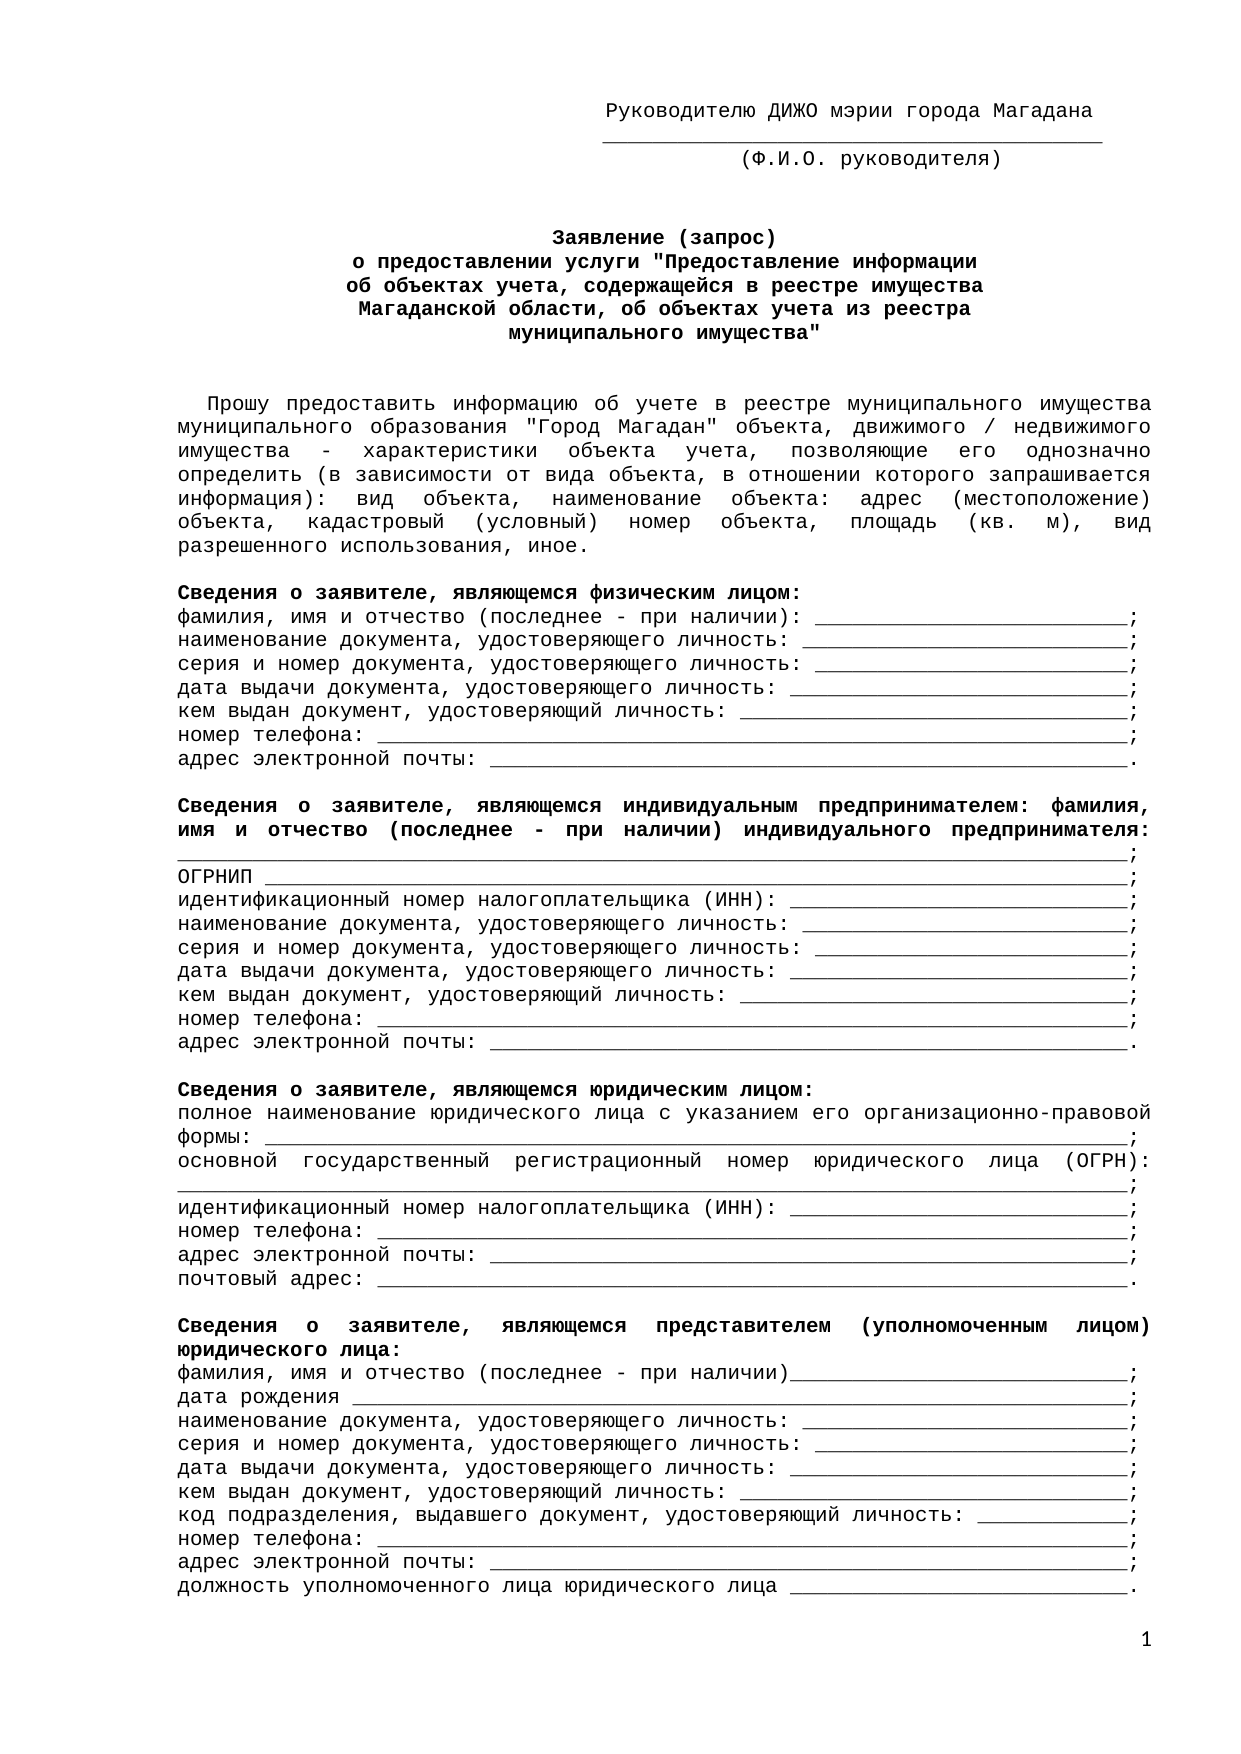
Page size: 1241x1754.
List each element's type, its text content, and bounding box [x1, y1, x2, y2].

text фамилия, имя и отчество (последнее - при наличии)___________________________; [177, 1362, 1152, 1386]
text Магаданской области, об объектах учета из реестра [177, 298, 1152, 322]
text адрес электронной почты: ___________________________________________________; [177, 1552, 1152, 1575]
text должность уполномоченного лица юридического лица ___________________________. [177, 1575, 1152, 1599]
text дата выдачи документа, удостоверяющего личность: ___________________________; [177, 960, 1152, 984]
text адрес электронной почты: ___________________________________________________. [177, 1031, 1152, 1055]
text основной государственный регистрационный номер юридического лица (ОГРН): ____________________________________________________________________________; [177, 1149, 1152, 1197]
text серия и номер документа, удостоверяющего личность: _________________________; [177, 1433, 1152, 1457]
text идентификационный номер налогоплательщика (ИНН): ___________________________; [177, 889, 1152, 913]
text Прошу предоставить информацию об учете в реестре муниципального имущества муниципального образования "Город Магадан" объекта, движимого / недвижимого имущества - характеристики объекта учета, позволяющие его однозначно определить (в зависимости от вида объекта, в отношении которого запрашивается информация): вид объекта, наименование объекта: адрес (местоположение) объекта, кадастровый (условный) номер объекта, площадь (кв. м), вид разрешенного использования, иное. [177, 393, 1152, 558]
text об объектах учета, содержащейся в реестре имущества [177, 275, 1152, 298]
text дата выдачи документа, удостоверяющего личность: ___________________________; [177, 1457, 1152, 1481]
text (Ф.И.О. руководителя) [177, 148, 1152, 171]
text наименование документа, удостоверяющего личность: __________________________; [177, 913, 1152, 937]
text номер телефона: ____________________________________________________________; [177, 1528, 1152, 1552]
text Сведения о заявителе, являющемся физическим лицом: [177, 582, 1152, 606]
text наименование документа, удостоверяющего личность: __________________________; [177, 1410, 1152, 1433]
text дата рождения ______________________________________________________________; [177, 1386, 1152, 1410]
text кем выдан документ, удостоверяющий личность: _______________________________; [177, 700, 1152, 724]
text адрес электронной почты: ___________________________________________________. [177, 748, 1152, 771]
text Сведения о заявителе, являющемся представителем (уполномоченным лицом) юридического лица: [177, 1315, 1152, 1362]
text кем выдан документ, удостоверяющий личность: _______________________________; [177, 984, 1152, 1008]
text адрес электронной почты: ___________________________________________________; [177, 1244, 1152, 1268]
text номер телефона: ____________________________________________________________; [177, 1221, 1152, 1244]
text о предоставлении услуги "Предоставление информации [177, 251, 1152, 275]
text кем выдан документ, удостоверяющий личность: _______________________________; [177, 1481, 1152, 1504]
text Сведения о заявителе, являющемся юридическим лицом: [177, 1079, 1152, 1102]
text наименование документа, удостоверяющего личность: __________________________; [177, 629, 1152, 653]
text полное наименование юридического лица с указанием его организационно-правовой формы: _____________________________________________________________________; [177, 1102, 1152, 1149]
text почтовый адрес: ____________________________________________________________. [177, 1268, 1152, 1291]
text идентификационный номер налогоплательщика (ИНН): ___________________________; [177, 1197, 1152, 1221]
text код подразделения, выдавшего документ, удостоверяющий личность: ____________; [177, 1504, 1152, 1528]
text серия и номер документа, удостоверяющего личность: _________________________; [177, 937, 1152, 960]
text Руководителю ДИЖО мэрии города Магадана [605, 100, 1152, 124]
text серия и номер документа, удостоверяющего личность: _________________________; [177, 653, 1152, 677]
text ________________________________________ [177, 124, 1152, 148]
text Сведения о заявителе, являющемся индивидуальным предпринимателем: фамилия, имя и отчество (последнее - при наличии) индивидуального предпринимателя: ____________________________________________________________________________; [177, 795, 1152, 866]
text фамилия, имя и отчество (последнее - при наличии): _________________________; [177, 606, 1152, 629]
text ОГРНИП _____________________________________________________________________; [177, 866, 1152, 889]
text номер телефона: ____________________________________________________________; [177, 1008, 1152, 1031]
text Заявление (запрос) [177, 227, 1152, 251]
text муниципального имущества" [177, 322, 1152, 346]
text дата выдачи документа, удостоверяющего личность: ___________________________; [177, 677, 1152, 700]
text номер телефона: ____________________________________________________________; [177, 724, 1152, 748]
